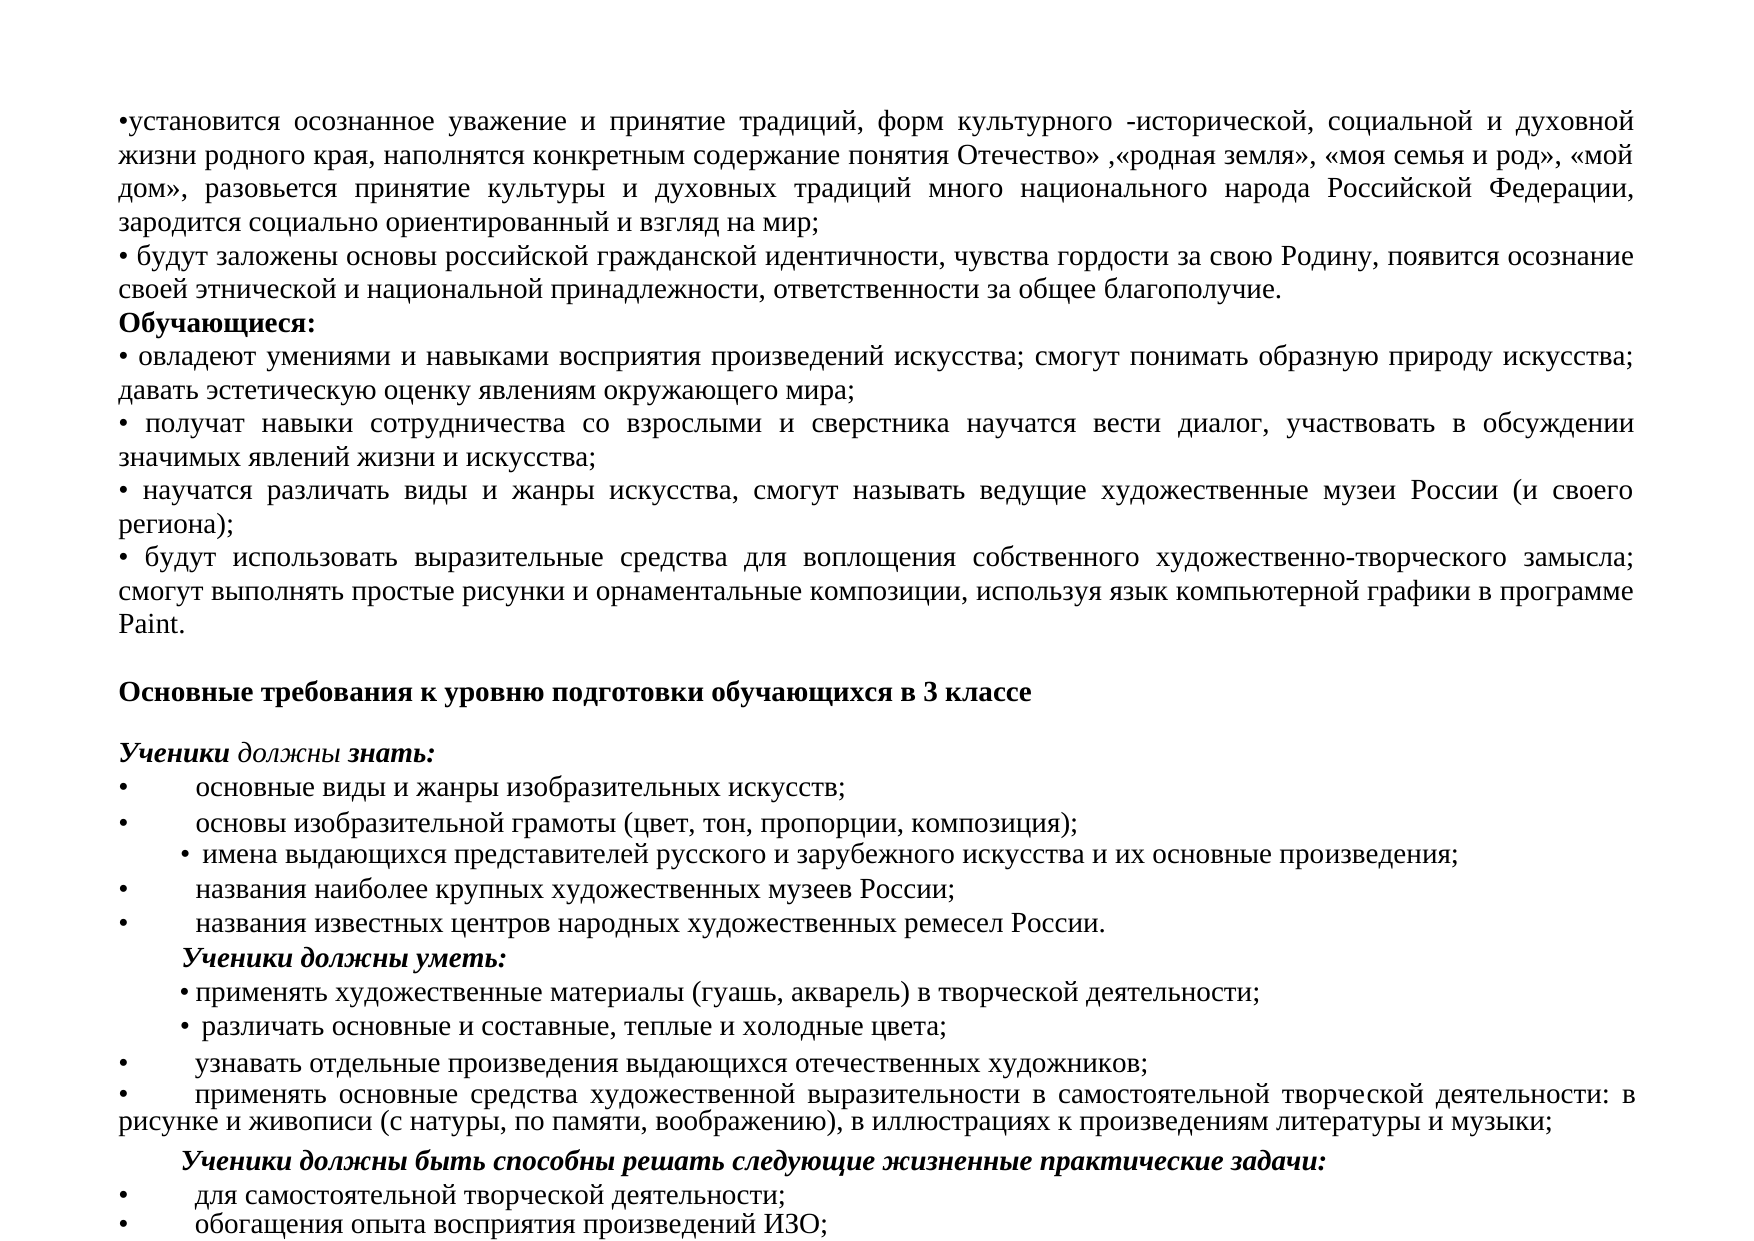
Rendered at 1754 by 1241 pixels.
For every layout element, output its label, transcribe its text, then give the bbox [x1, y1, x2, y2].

text • научатся различать виды и жанры искусства, смогут называть ведущие художественные музеи России (и своего региона); [118, 472, 1636, 539]
text • имена выдающихся представителей русского и зарубежного искусства и их основные произведения; [121, 841, 1633, 868]
list для самостоятельной творческой деятельности; [118, 1183, 1636, 1210]
text • будут заложены основы российской гражданской идентичности, чувства гордости за свою Родину, появится осознание своей этнической и национальной принадлежности, ответственности за общее благополучие. [118, 238, 1636, 305]
text • различать основные и составные, теплые и холодные цвета; [179, 1008, 1636, 1042]
list обогащения опыта восприятия произведений ИЗО; [118, 1211, 1636, 1239]
text Ученики должны знать: [118, 735, 1510, 769]
text • будут использовать выразительные средства для воплощения собственного художественно-творческого замысла; смогут выполнять простые рисунки и орнаментальные композиции, используя язык компьютерной графики в программе Paint. [118, 539, 1636, 640]
text •установится осознанное уважение и принятие традиций, форм культурного -исторической, социальной и духовной жизни родного края, наполнятся конкретным содержание понятия Отечество» ,«родная земля», «моя семья и род», «мой дом», разовьется принятие культуры и духовных традиций много национального народа Российской Федерации, зародится социально ориентированный и взгляд на мир; [118, 103, 1636, 238]
list применять основные средства художественной выразительности в самостоятельной творческой деятельности: в рисунке и живописи (с натуры, по памяти, воображению), в иллюстрациях к произведениям литературы и музыки; [118, 1082, 1636, 1136]
text • применять художественные материалы (гуашь, акварель) в творческой деятельности; [179, 974, 1636, 1008]
text Основные требования к уровню подготовки обучающихся в 3 классе [118, 674, 1636, 707]
list названия известных центров народных художественных ремесел России. [118, 905, 1636, 939]
list основные виды и жанры изобразительных искусств; [118, 770, 1636, 803]
text Ученики должны быть способны решать следующие жизненные практические задачи: [180, 1143, 1636, 1177]
text Обучающиеся: [118, 305, 1636, 338]
text • овладеют умениями и навыками восприятия произведений искусства; смогут понимать образную природу искусства; давать эстетическую оценку явлениям окружающего мира; [118, 338, 1636, 405]
list узнавать отдельные произведения выдающихся отечественных художников; [118, 1045, 1636, 1078]
list названия наиболее крупных художественных музеев России; [118, 871, 1636, 905]
text • получат навыки сотрудничества со взрослыми и сверстника научатся вести диалог, участвовать в обсуждении значимых явлений жизни и искусства; [118, 405, 1636, 472]
text Ученики должны уметь: [181, 939, 1636, 974]
list основы изобразительной грамоты (цвет, тон, пропорции, композиция); [118, 805, 1636, 838]
